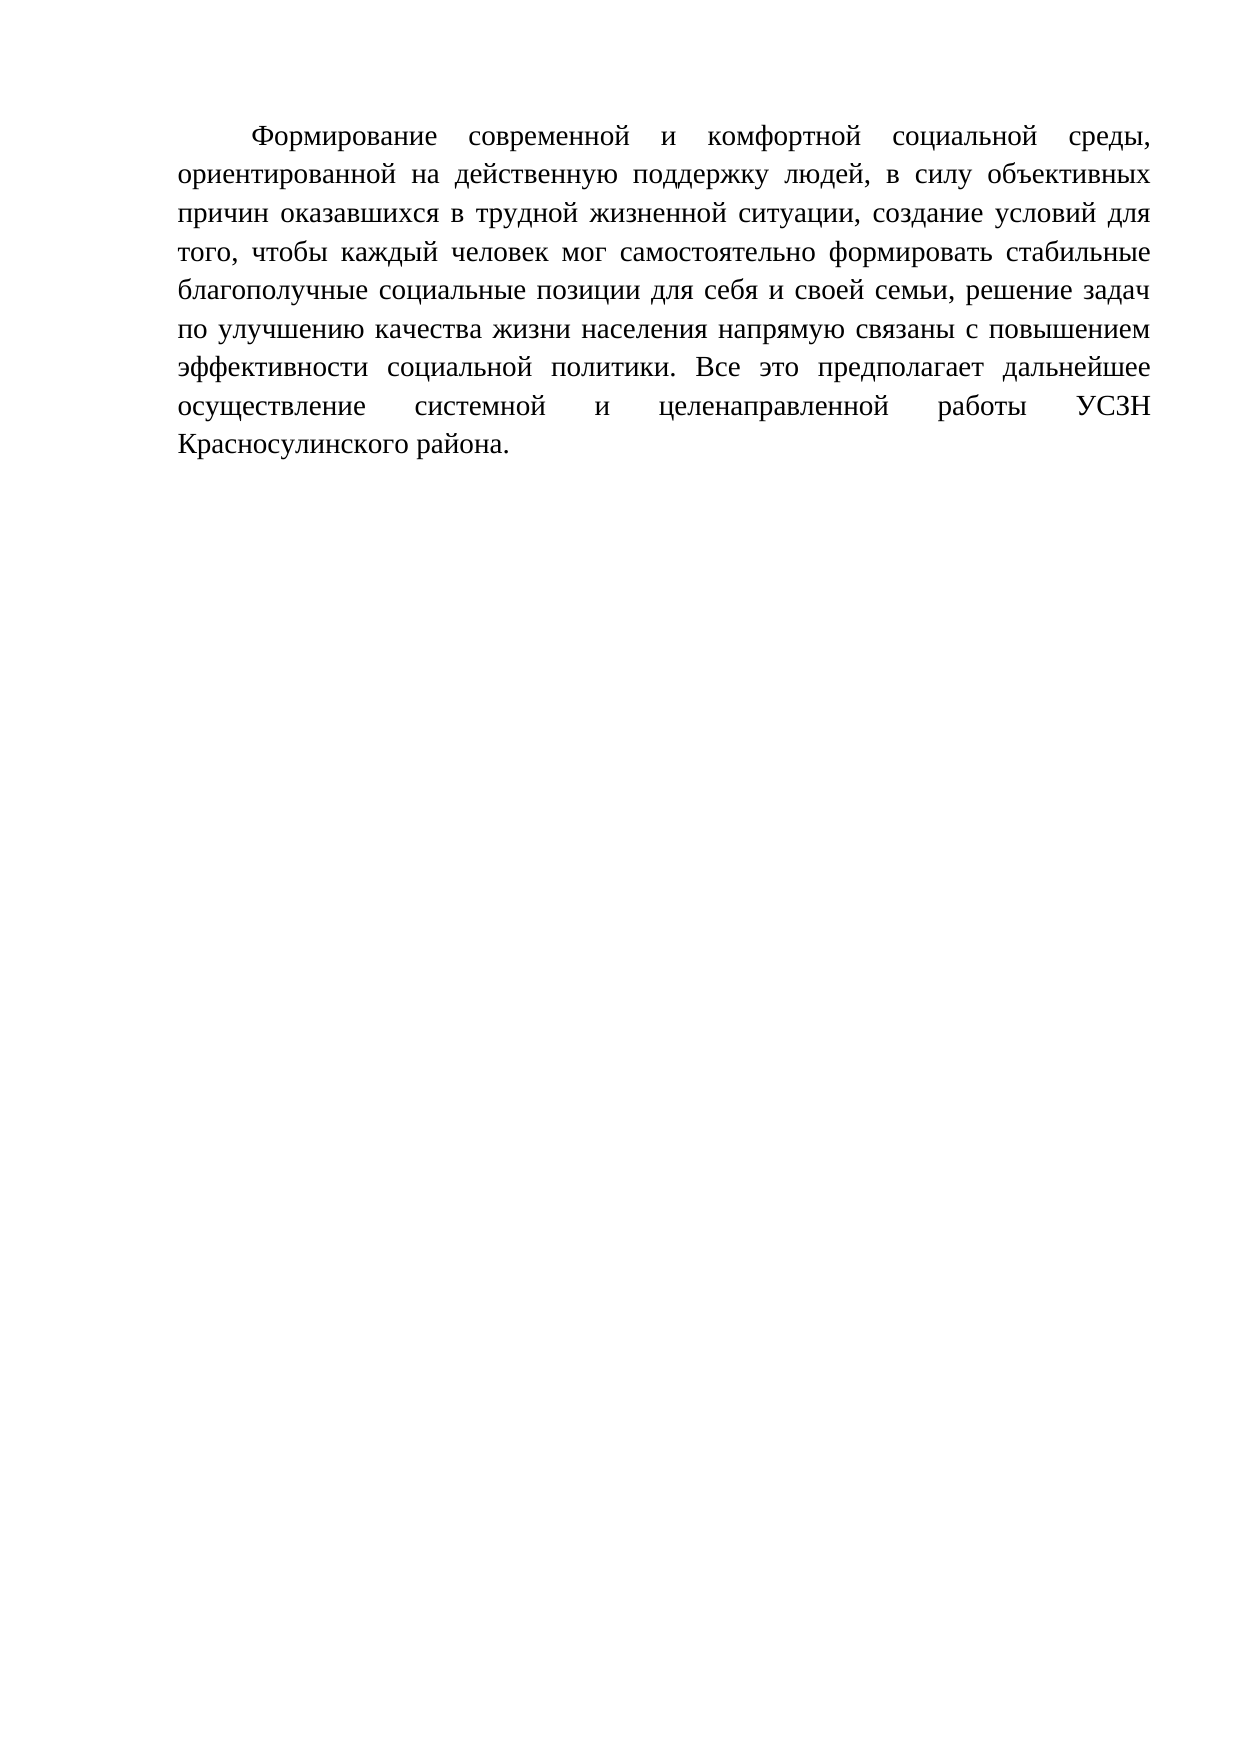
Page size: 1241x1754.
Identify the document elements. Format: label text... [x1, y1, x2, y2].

text Формирование современной и комфортной социальной среды, ориентированной на действенную поддержку людей, в силу объективных причин оказавшихся в трудной жизненной ситуации, создание условий для того, чтобы каждый человек мог самостоятельно формировать стабильные благополучные социальные позиции для себя и своей семьи, решение задач по улучшению качества жизни населения напрямую связаны с повышением эффективности социальной политики. Все это предполагает дальнейшее осуществление системной и целенаправленной работы УСЗН Красносулинского района. [177, 118, 1152, 460]
